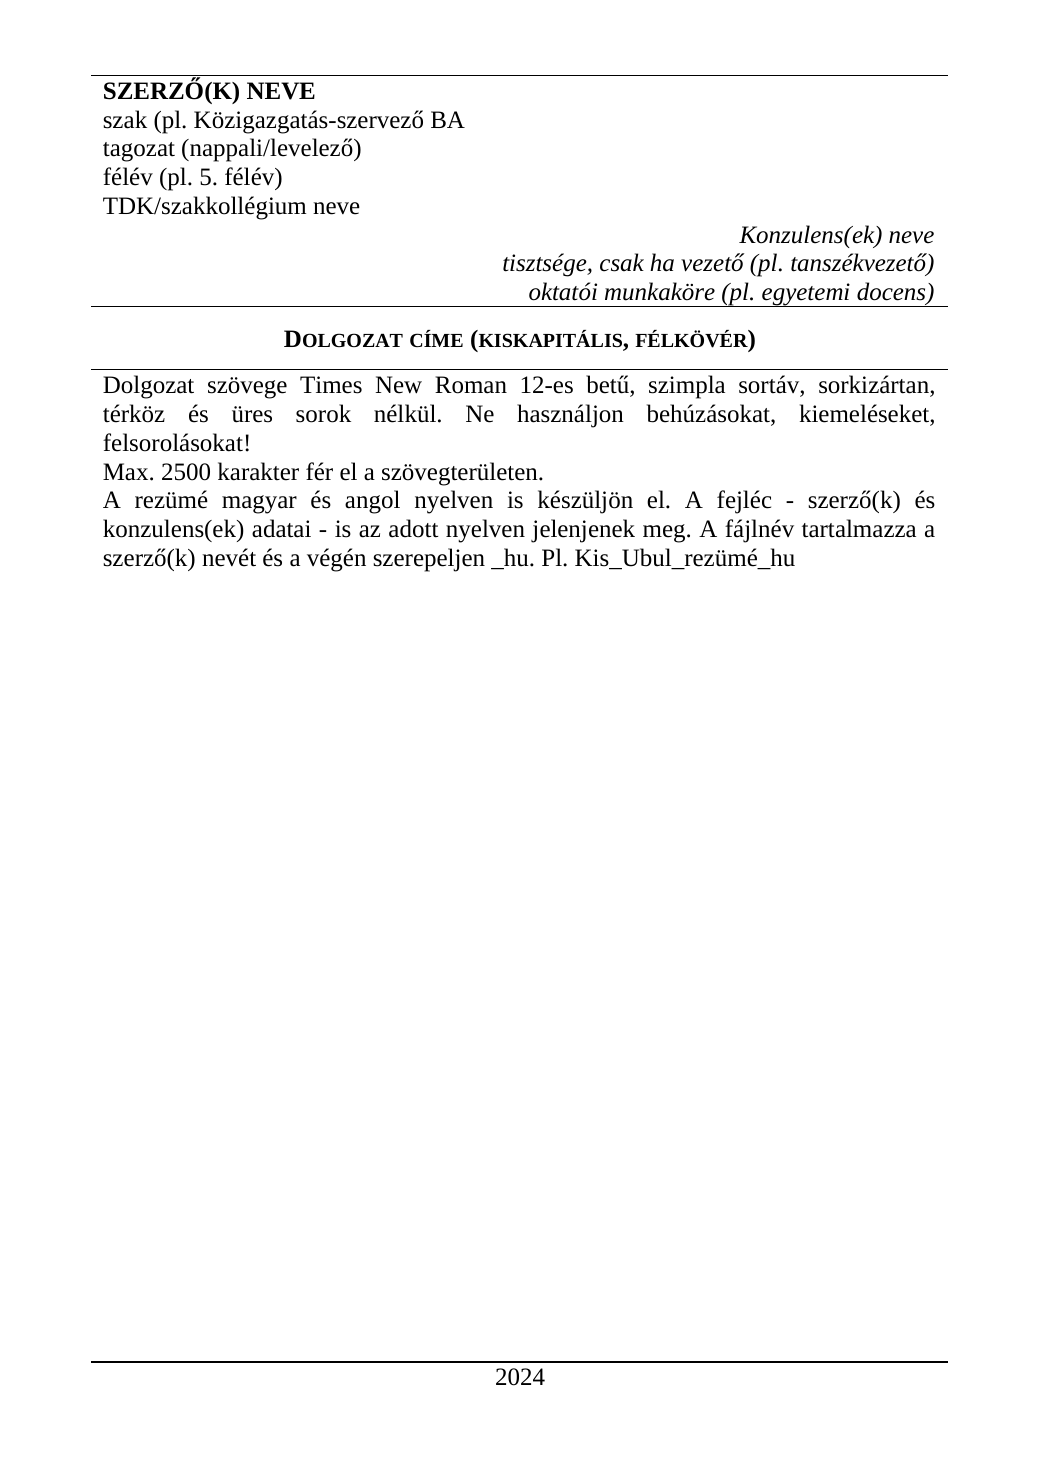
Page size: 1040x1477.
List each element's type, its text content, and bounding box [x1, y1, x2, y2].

table_cell Dolgozat szövege Times New Roman 12-es betű, szimpla sortáv, sorkizártan, térköz és üres sorok nélkül. Ne használjon behúzásokat, kiemeléseket, felsorolásokat! Max. 2500 karakter fér el a szövegterületen. A rezümé magyar és angol nyelven is készüljön el. A fejléc - szerző(k) és konzulens(ek) adatai - is az adott nyelven jelenjenek meg. A fájlnév tartalmazza a szerző(k) nevét és a végén szerepeljen _hu. Pl. Kis_Ubul_rezümé_hu [91, 370, 948, 1361]
table_cell Dolgozat címe (kiskapitális, félkövér) [91, 307, 948, 369]
text 2024 [75, 1362, 964, 1391]
table_cell Konzulens(ek) neve tisztsége, csak ha vezető (pl. tanszékvezető) oktatói munkaköre (pl. egyetemi docens) [91, 220, 948, 306]
table_header Szerző(k) neve szak (pl. Közigazgatás-szervező BA tagozat (nappali/levelező) félév (pl. 5. félév) TDK/szakkollégium neve [91, 76, 948, 220]
